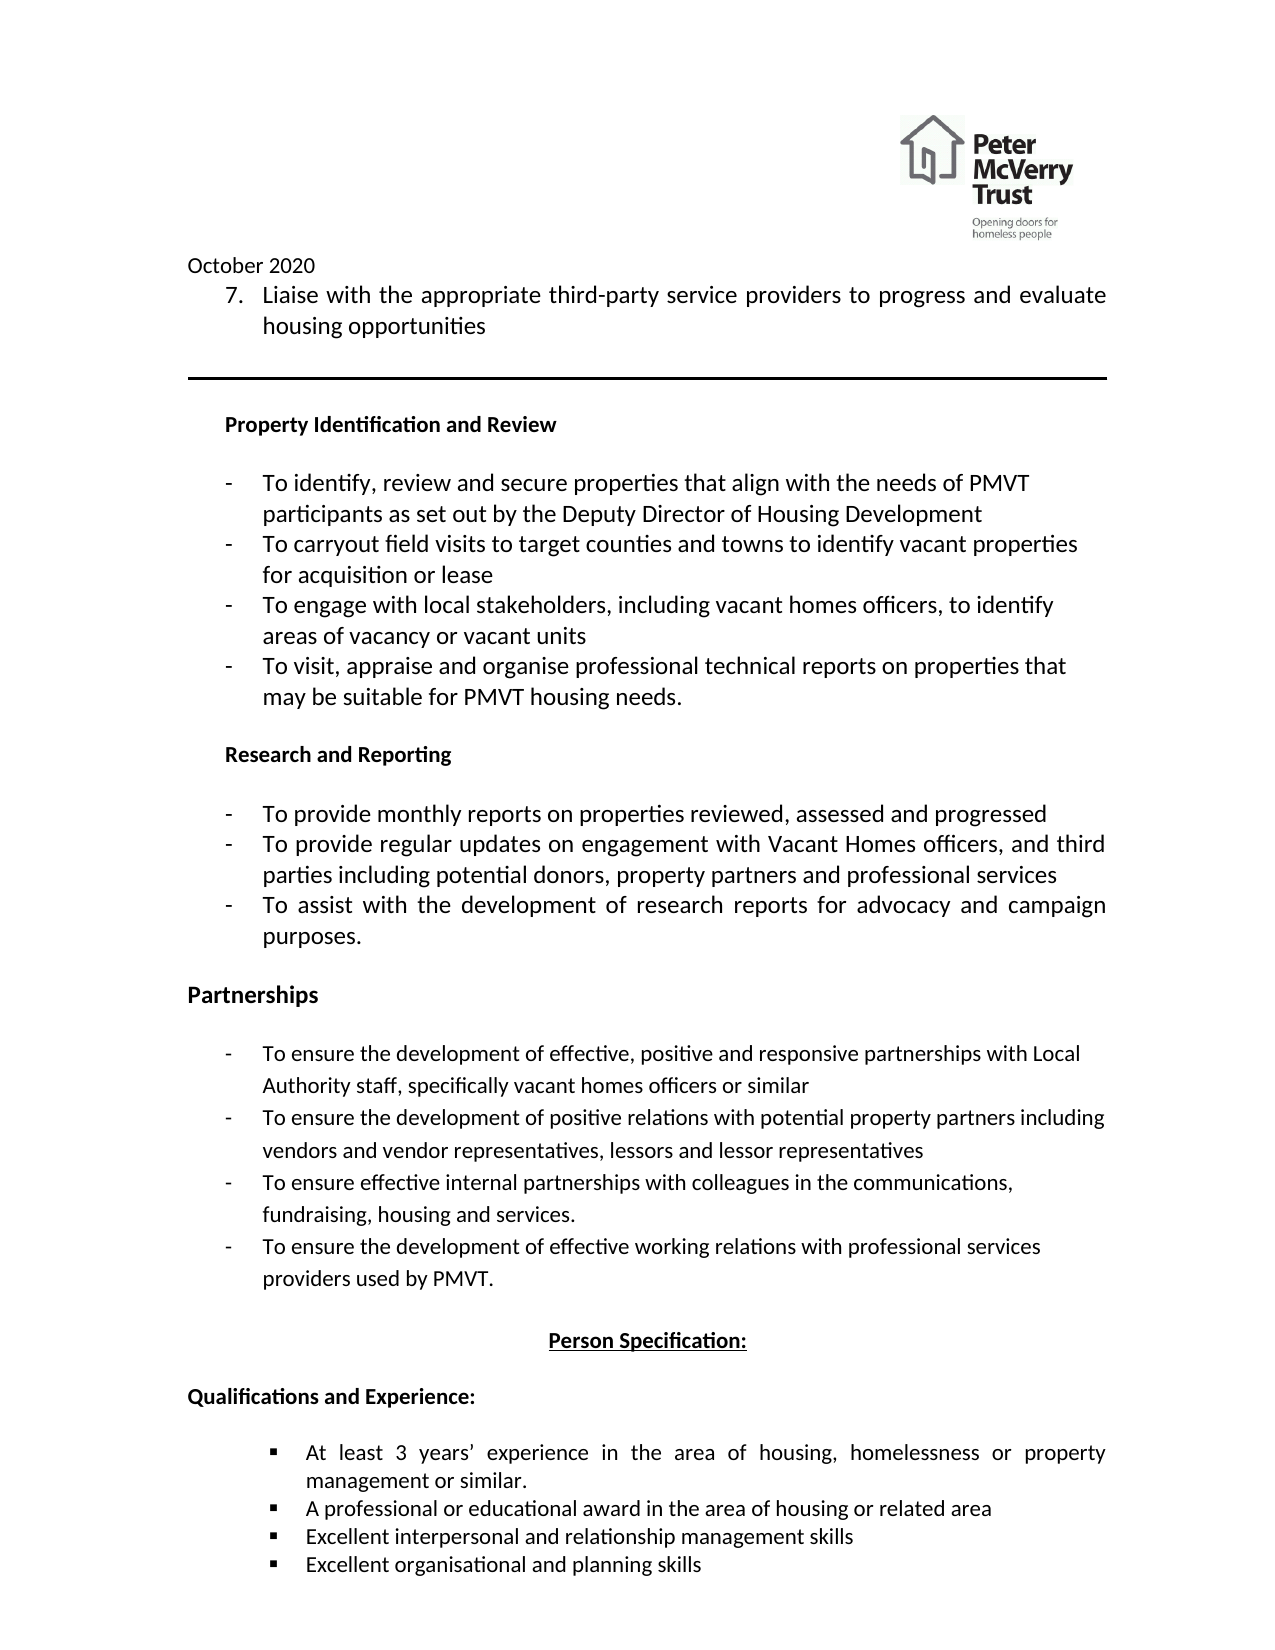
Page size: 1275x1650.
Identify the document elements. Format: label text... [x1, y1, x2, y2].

text Research and Reporting [225, 741, 1107, 768]
list Liaise with the appropriate third-party service providers to progress and evaluate housing opportunities [225, 279, 1107, 341]
text Qualifications and Experience: [187, 1382, 1107, 1410]
list To provide monthly reports on properties reviewed, assessed and progressed [225, 798, 1107, 828]
list At least 3 years’ experience in the area of housing, homelessness or property management or similar. [268, 1438, 1107, 1494]
list To carryout field visits to target counties and towns to identify vacant properties for acquisition or lease [225, 528, 1107, 589]
list To ensure the development of positive relations with potential property partners including vendors and vendor representatives, lessors and lessor representatives [225, 1103, 1107, 1164]
list To ensure the development of effective, positive and responsive partnerships with Local Authority staff, specifically vacant homes officers or similar [225, 1039, 1107, 1099]
text Person Specification: [187, 1326, 1107, 1354]
list To identify, review and secure properties that align with the needs of PMVT participants as set out by the Deputy Director of Housing Development [225, 467, 1107, 528]
list Excellent interpersonal and relationship management skills [268, 1522, 1107, 1550]
text Property Identification and Review [225, 410, 1107, 438]
list To visit, appraise and organise professional technical reports on properties that may be suitable for PMVT housing needs. [225, 650, 1107, 711]
list To ensure the development of effective working relations with professional services providers used by PMVT. [225, 1232, 1107, 1292]
text Partnerships [187, 979, 1107, 1010]
list Excellent organisational and planning skills [268, 1550, 1107, 1578]
list To engage with local stakeholders, including vacant homes officers, to identify areas of vacancy or vacant units [225, 589, 1107, 650]
list To provide regular updates on engagement with Vacant Homes officers, and third parties including potential donors, property partners and professional services [225, 828, 1107, 889]
list A professional or educational award in the area of housing or related area [268, 1494, 1107, 1522]
list To ensure effective internal partnerships with colleagues in the communications, fundraising, housing and services. [225, 1168, 1107, 1228]
list To assist with the development of research reports for advocacy and campaign purposes. [225, 889, 1107, 950]
picture [883, 102, 1108, 252]
